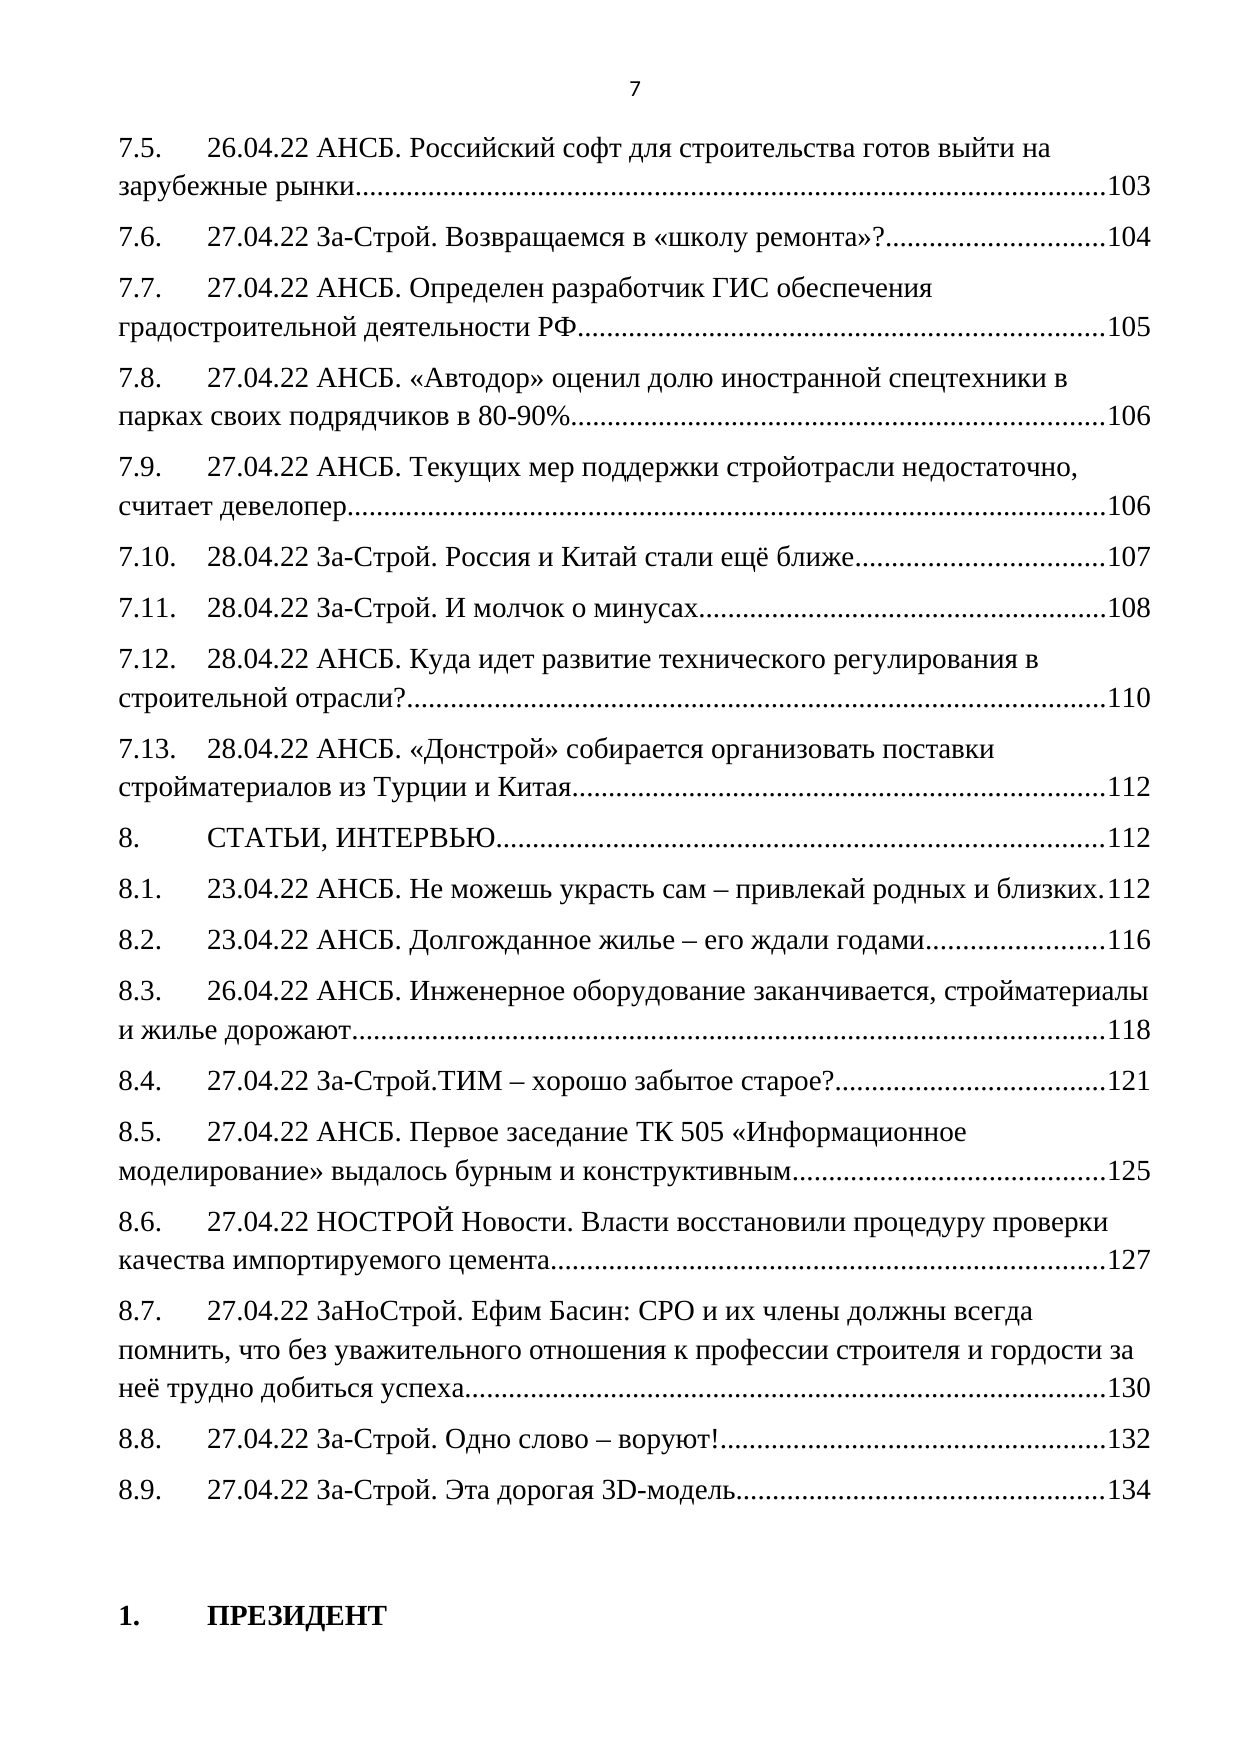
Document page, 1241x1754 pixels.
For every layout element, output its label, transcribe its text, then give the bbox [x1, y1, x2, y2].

subtitle ПРЕЗИДЕНТ [118, 1598, 1152, 1632]
